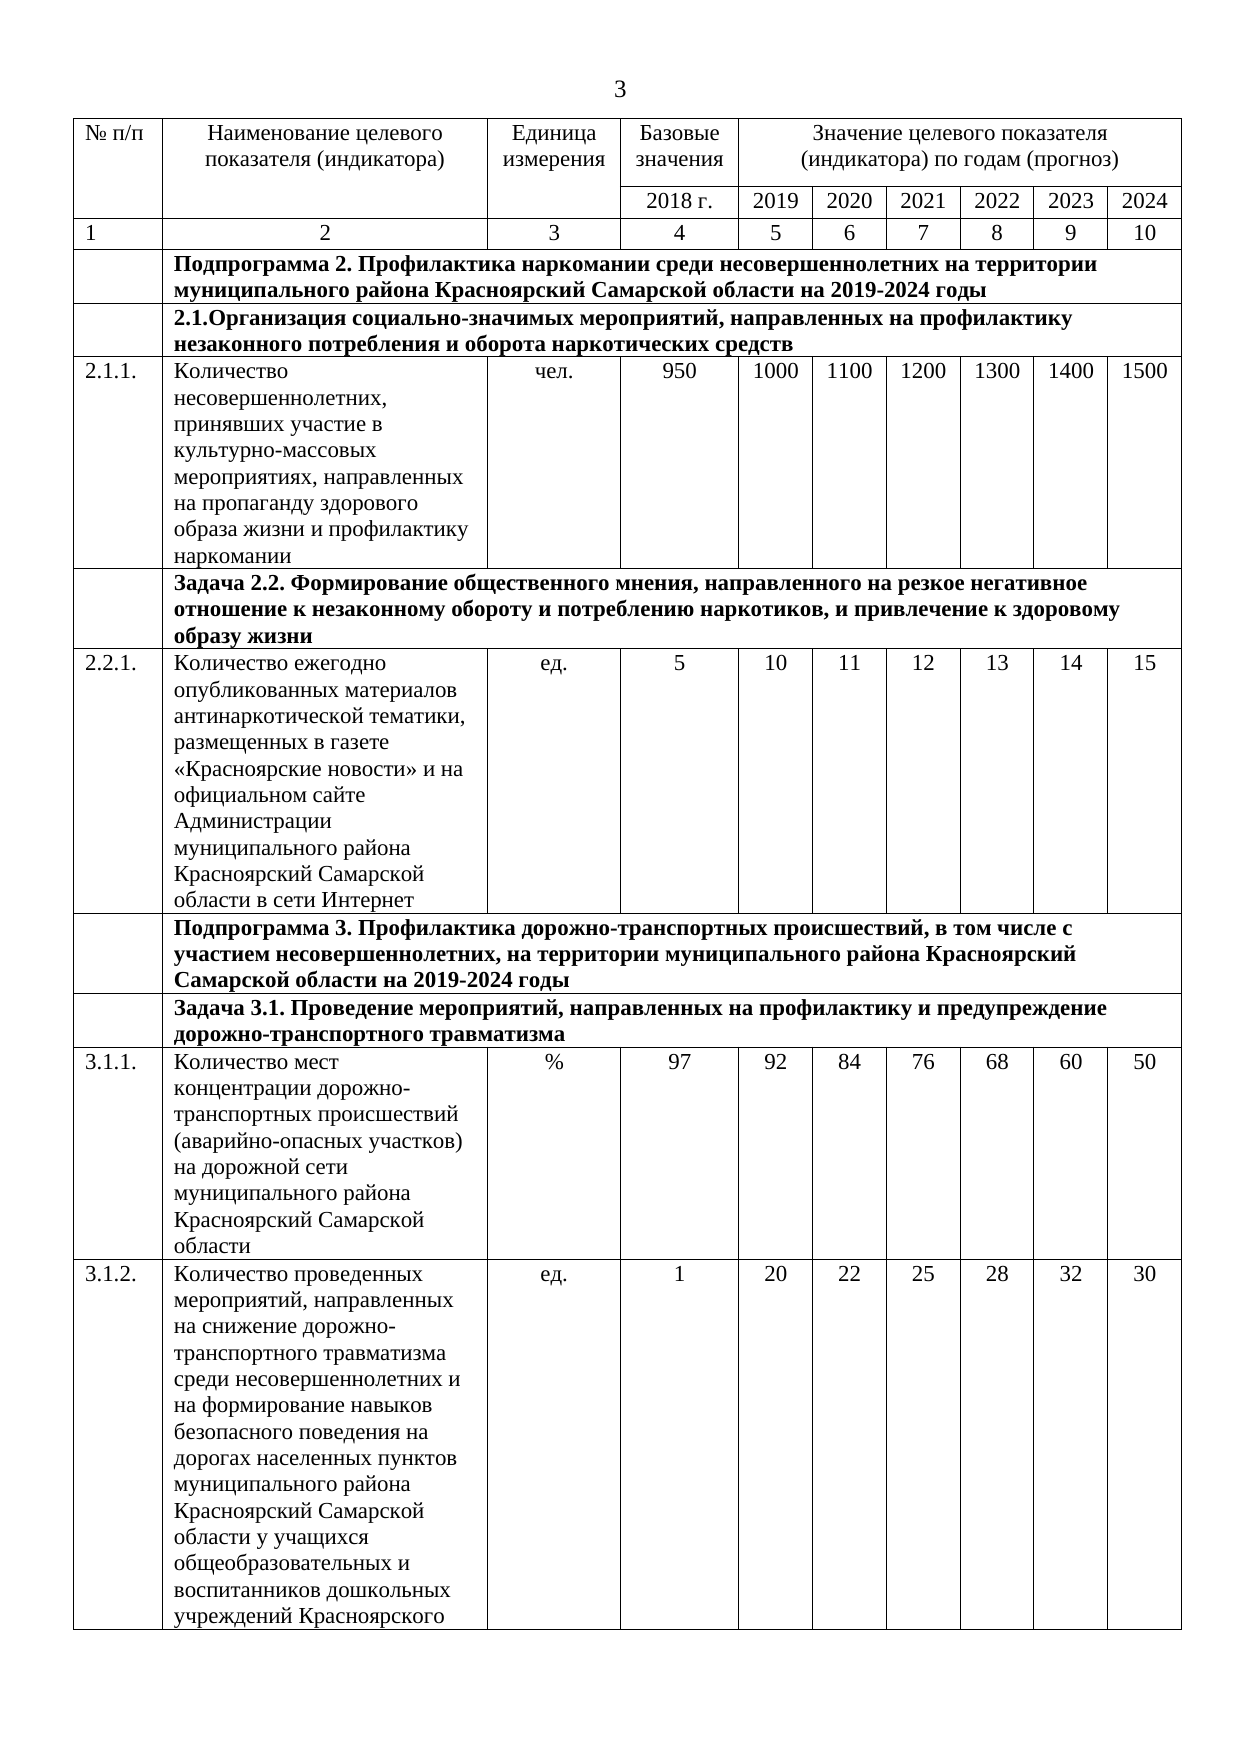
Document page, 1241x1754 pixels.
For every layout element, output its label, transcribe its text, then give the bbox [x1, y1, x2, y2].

table_cell 2.1.Организация социально-значимых мероприятий, направленных на профилактику незаконного потребления и оборота наркотических средств [163, 304, 1181, 356]
table_cell 2.2.1. [74, 649, 162, 913]
table_cell 1000 [739, 357, 812, 568]
table_cell Задача 3.1. Проведение мероприятий, направленных на профилактику и предупреждение дорожно-транспортного травматизма [163, 994, 1181, 1047]
table_cell 11 [813, 649, 886, 913]
table_cell 15 [1108, 649, 1181, 913]
table_cell 32 [1034, 1260, 1107, 1628]
table_cell 6 [813, 219, 886, 249]
table_cell 1300 [961, 357, 1033, 568]
table_cell [74, 304, 162, 356]
table_cell Количество несовершеннолетних, принявших участие в культурно-массовых мероприятиях, направленных на пропаганду здорового образа жизни и профилактику наркомании [163, 357, 487, 568]
table_cell [74, 914, 162, 993]
table_cell 3.1.1. [74, 1048, 162, 1258]
table_cell 10 [739, 649, 812, 913]
table_cell [74, 250, 162, 302]
table_cell 2018 г. [621, 187, 738, 217]
table_cell 28 [961, 1260, 1033, 1628]
table_cell Количество мест концентрации дорожно-транспортных происшествий (аварийно-опасных участков) на дорожной сети муниципального района Красноярский Самарской области [163, 1048, 487, 1258]
table_header Единица измерения [488, 119, 620, 217]
table_cell ед. [488, 649, 620, 913]
table_cell 1 [74, 219, 162, 249]
table_cell 92 [739, 1048, 812, 1258]
table_cell Количество ежегодно опубликованных материалов антинаркотической тематики, размещенных в газете «Красноярские новости» и на официальном сайте Администрации муниципального района Красноярский Самарской области в сети Интернет [163, 649, 487, 913]
table_cell 84 [813, 1048, 886, 1258]
table_cell 14 [1034, 649, 1107, 913]
table_cell 2022 [961, 187, 1033, 217]
table_cell 8 [961, 219, 1033, 249]
table_cell 25 [887, 1260, 960, 1628]
table_cell 2020 [813, 187, 886, 217]
table_cell 5 [739, 219, 812, 249]
table_cell 1 [621, 1260, 738, 1628]
table_cell [74, 569, 162, 648]
table_header Базовые значения [621, 119, 738, 186]
table_cell 4 [621, 219, 738, 249]
table_cell ед. [488, 1260, 620, 1628]
table_cell 97 [621, 1048, 738, 1258]
table_cell 50 [1108, 1048, 1181, 1258]
table_cell 9 [1034, 219, 1107, 249]
table_cell 1100 [813, 357, 886, 568]
table_header Наименование целевого показателя (индикатора) [163, 119, 487, 217]
table_cell 12 [887, 649, 960, 913]
table_cell 2019 [739, 187, 812, 217]
table_cell 22 [813, 1260, 886, 1628]
table_cell [74, 994, 162, 1047]
table_cell % [488, 1048, 620, 1258]
table_cell 30 [1108, 1260, 1181, 1628]
table_cell 76 [887, 1048, 960, 1258]
table_cell 950 [621, 357, 738, 568]
table_cell чел. [488, 357, 620, 568]
table_cell 2024 [1108, 187, 1181, 217]
table_cell 68 [961, 1048, 1033, 1258]
table_cell 13 [961, 649, 1033, 913]
table_cell 5 [621, 649, 738, 913]
table_cell 3 [488, 219, 620, 249]
table_header Значение целевого показателя (индикатора) по годам (прогноз) [739, 119, 1181, 186]
table_cell 1200 [887, 357, 960, 568]
table_cell 3.1.2. [74, 1260, 162, 1628]
table_header № п/п [74, 119, 162, 217]
table_cell 7 [887, 219, 960, 249]
table_cell 2021 [887, 187, 960, 217]
table_cell 2023 [1034, 187, 1107, 217]
table_cell Задача 2.2. Формирование общественного мнения, направленного на резкое негативное отношение к незаконному обороту и потреблению наркотиков, и привлечение к здоровому образу жизни [163, 569, 1181, 648]
table_cell 1500 [1108, 357, 1181, 568]
table_cell 2 [163, 219, 487, 249]
table_cell Подпрограмма 2. Профилактика наркомании среди несовершеннолетних на территории муниципального района Красноярский Самарской области на 2019-2024 годы [163, 250, 1181, 302]
table_cell 2.1.1. [74, 357, 162, 568]
table_cell Подпрограмма 3. Профилактика дорожно-транспортных происшествий, в том числе с участием несовершеннолетних, на территории муниципального района Красноярский Самарской области на 2019-2024 годы [163, 914, 1181, 993]
table_cell 60 [1034, 1048, 1107, 1258]
table_cell 1400 [1034, 357, 1107, 568]
table_cell 10 [1108, 219, 1181, 249]
table_cell 20 [739, 1260, 812, 1628]
